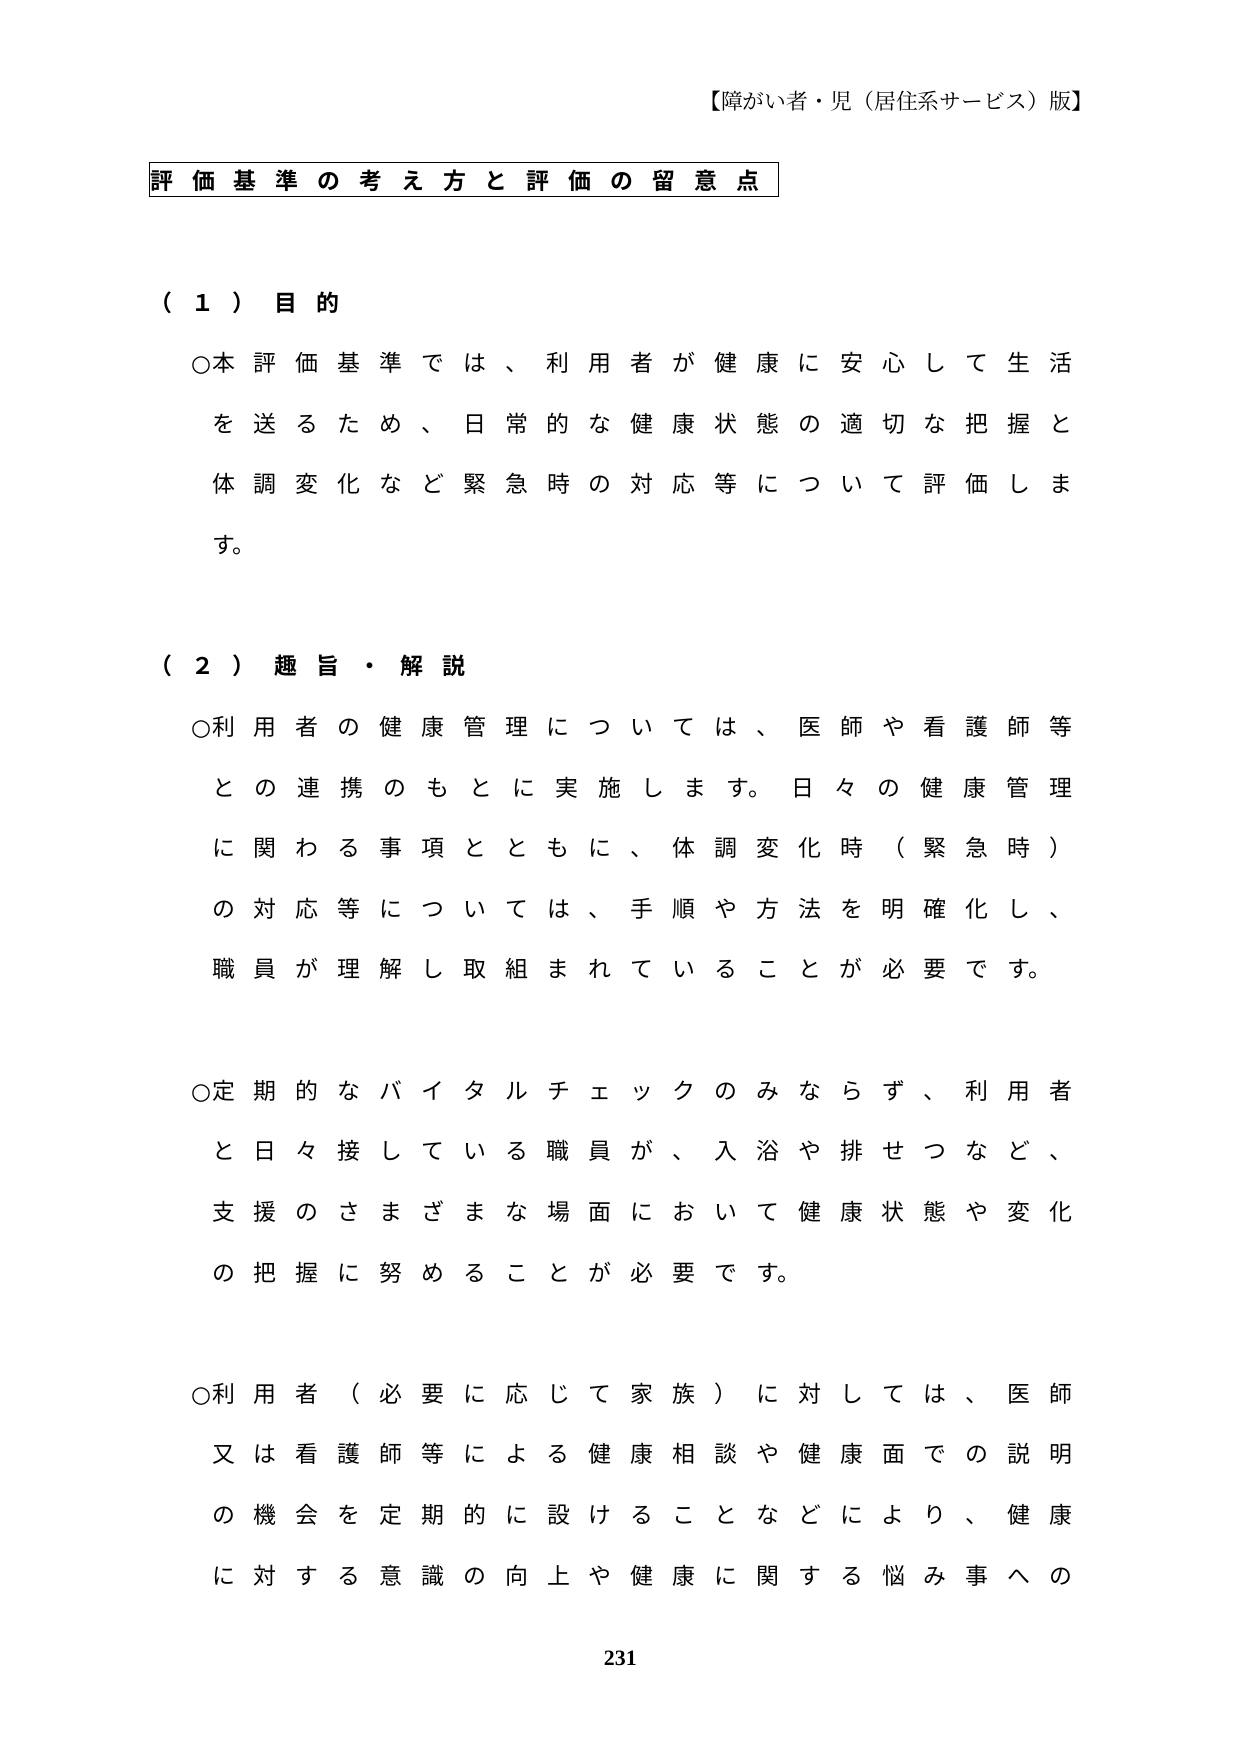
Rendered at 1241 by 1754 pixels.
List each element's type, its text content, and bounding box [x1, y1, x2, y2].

text 評価基準の考え方と評価の留意点 [149, 149, 1091, 210]
text （１）目的 [149, 271, 1091, 331]
text （２）趣旨・解説 [149, 634, 1091, 695]
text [170, 1362, 1091, 1604]
text ○利用者の健康管理については、医師や看護師等との連携のもとに実施します。日々の健康管理に関わる事項とともに、体調変化時（緊急時）の対応等については、手順や方法を明確化し、職員が理解し取組まれていることが必要です。 [170, 695, 1091, 998]
text ○定期的なバイタルチェックのみならず、利用者と日々接している職員が、入浴や排せつなど、支援のさまざまな場面において健康状態や変化の把握に努めることが必要です。 [170, 1059, 1091, 1301]
text ○本評価基準では、利用者が健康に安心して生活を送るため、日常的な健康状態の適切な把握と体調変化など緊急時の対応等について評価します。 [170, 331, 1091, 574]
